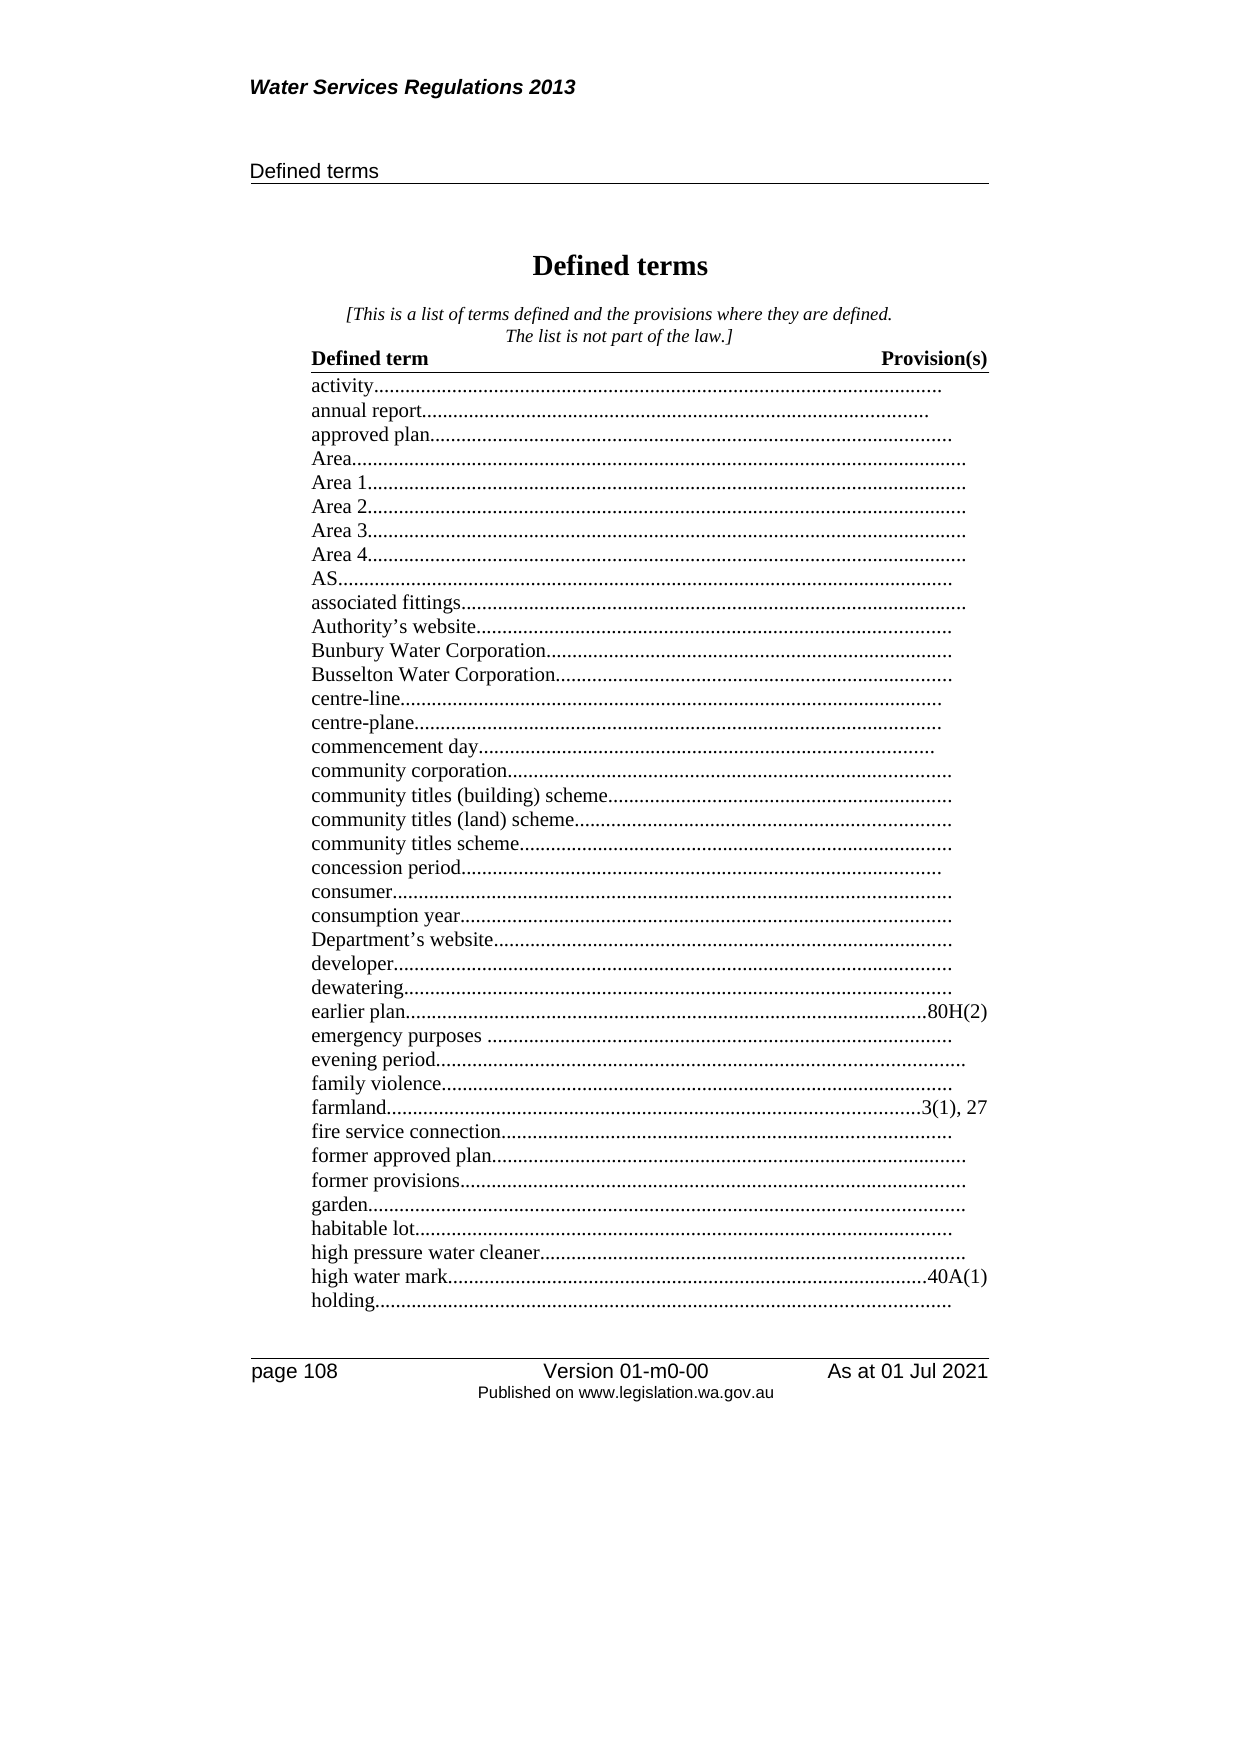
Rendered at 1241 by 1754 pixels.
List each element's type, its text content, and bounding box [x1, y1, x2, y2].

text Area 2 76 [311, 494, 929, 518]
text Authority’s website 3(1) [311, 614, 929, 638]
text former provisions 97 [311, 1167, 929, 1192]
text Busselton Water Corporation 3(1) [311, 662, 929, 686]
text holding 3(1) [311, 1288, 929, 1312]
text farmland 3(1), 27 [311, 1095, 929, 1119]
text Department’s website 3(1) [311, 927, 929, 951]
text community titles (building) scheme 3(1) [311, 782, 929, 807]
text developer 28B [311, 951, 929, 975]
text fire service connection 3(1) [311, 1119, 929, 1143]
text former approved plan 97 [311, 1143, 929, 1167]
text Area 76 [311, 446, 929, 470]
text dewatering 3(1) [311, 975, 929, 999]
text concession period 30(3) [311, 855, 929, 879]
text Area 4 76 [311, 542, 929, 566]
text activity 47(1) [311, 373, 929, 397]
text Bunbury Water Corporation 3(1) [311, 638, 929, 662]
text earlier plan 80H(2) [311, 999, 929, 1023]
text annual report 80L(1) [311, 397, 929, 422]
text high water mark 40A(1) [311, 1264, 929, 1288]
text centre-plane 46(4) [311, 710, 929, 734]
text associated fittings 20 [311, 590, 929, 614]
text consumer 80B [311, 879, 929, 903]
text commencement day 90, 97 [311, 734, 929, 758]
text family violence 3(1) [311, 1071, 929, 1095]
text AS 3(1) [311, 566, 929, 590]
text consumption year 80B [311, 903, 929, 927]
text Area 3 76 [311, 518, 929, 542]
text [This is a list of terms defined and the provisions where they are defined. The list is not part of the law.] [339, 303, 901, 346]
subtitle Defined terms [251, 248, 989, 282]
text community titles scheme 3(1) [311, 831, 929, 855]
text approved plan 80B [311, 422, 929, 446]
text community titles (land) scheme 3(1) [311, 807, 929, 831]
text garden 76 [311, 1192, 929, 1216]
text emergency purposes 3(1) [311, 1023, 929, 1047]
text evening period 76 [311, 1047, 929, 1071]
text habitable lot 28B [311, 1216, 929, 1240]
text community corporation 3(1) [311, 758, 929, 782]
text high pressure water cleaner 76 [311, 1240, 929, 1264]
text centre-line 46(4) [311, 686, 929, 710]
text Defined term Provision(s) [311, 346, 989, 372]
text Area 1 76 [311, 470, 929, 494]
